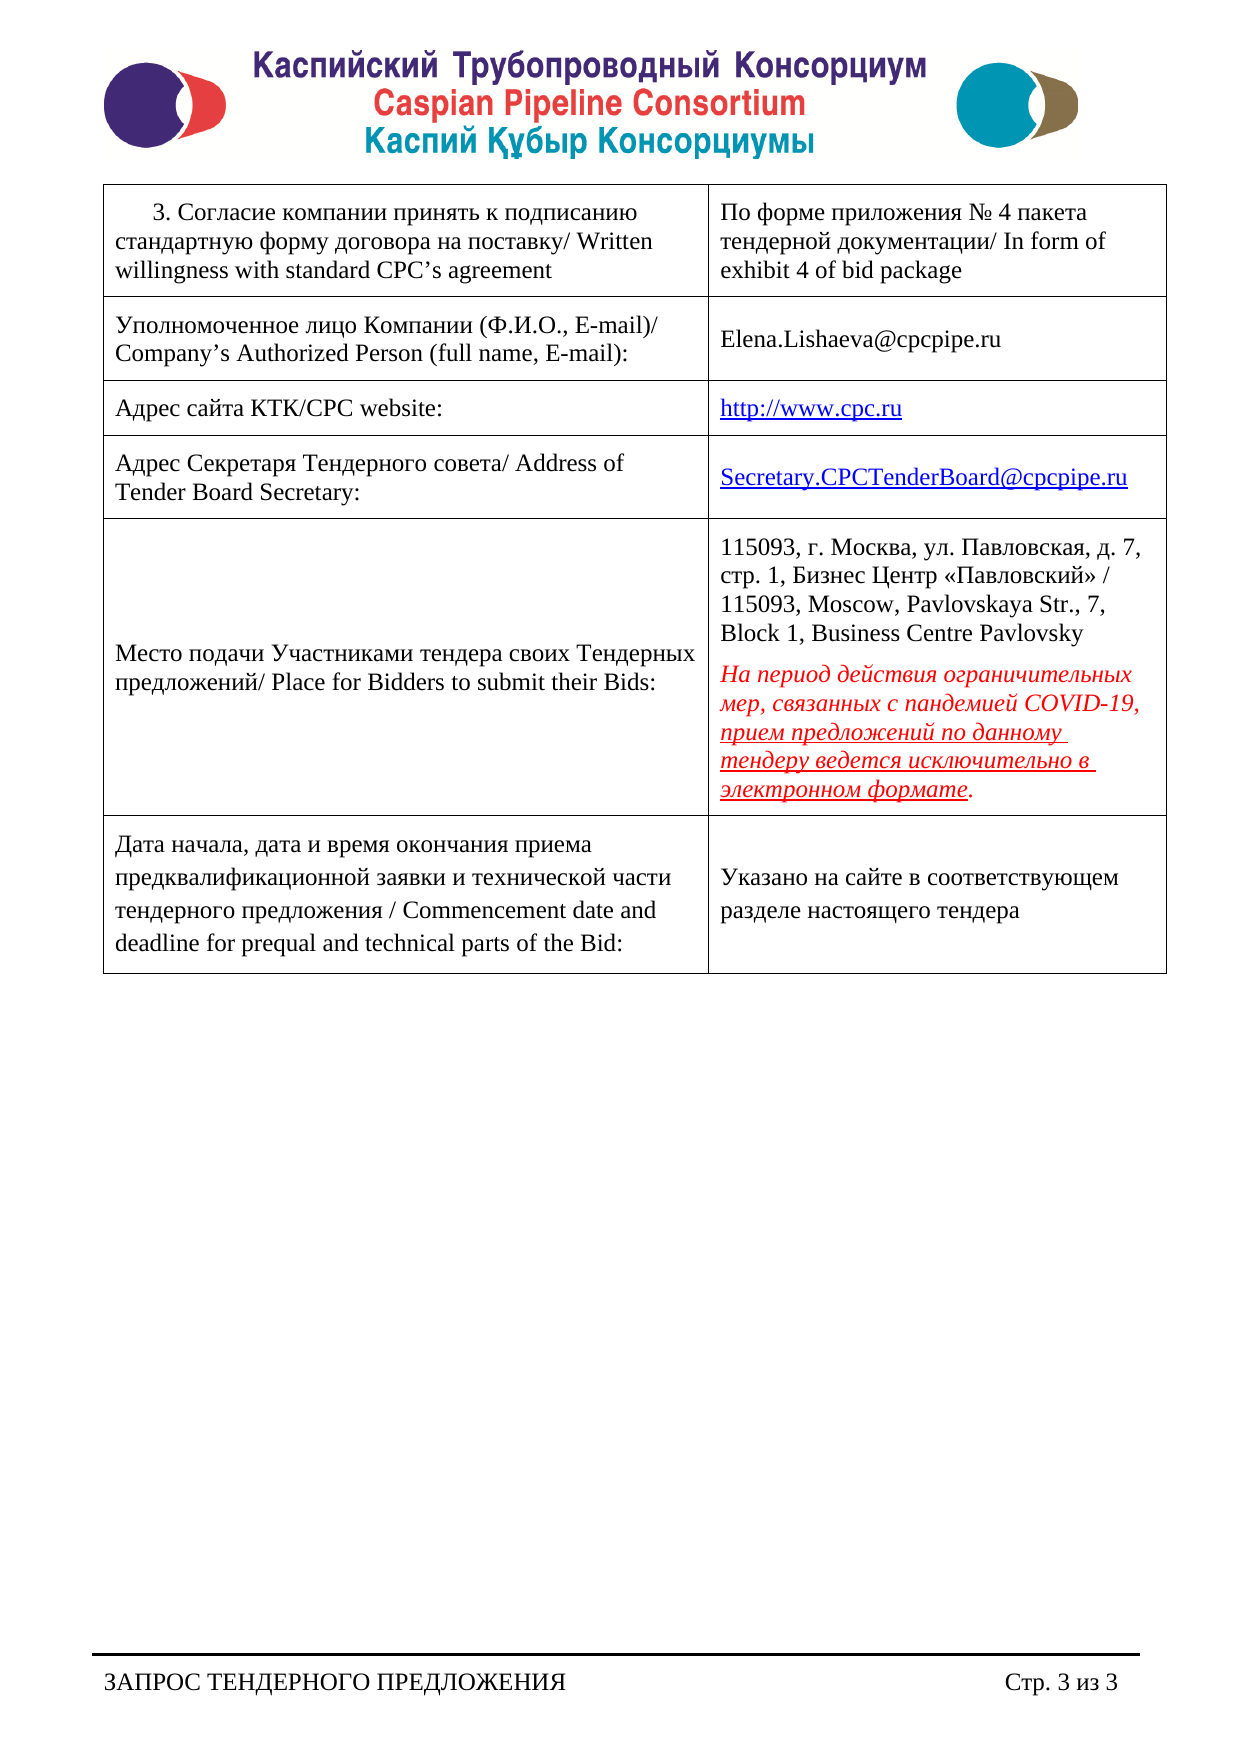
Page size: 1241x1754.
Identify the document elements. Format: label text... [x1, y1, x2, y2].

table_cell По форме приложения № 4 пакета тендерной документации/ In form of exhibit 4 of bid package [709, 185, 1166, 296]
table_cell Адрес Секретаря Тендерного совета/ Address of Tender Board Secretary: [104, 436, 708, 518]
table_cell Адрес сайта КТК/CPC website: [104, 381, 708, 434]
table_cell 3. Согласие компании принять к подписанию стандартную форму договора на поставку/ Written willingness with standard CPC’s agreement [104, 185, 708, 296]
table_cell 115093, г. Москва, ул. Павловская, д. 7, стр. 1, Бизнес Центр «Павловский» / 115093, Moscow, Pavlovskaya Str., 7, Block 1, Business Centre Pavlovsky На период действия ограничительных мер, связанных с пандемией COVID-19, прием предложений по данному тендеру ведется исключительно в электронном формате. [709, 519, 1166, 815]
table_cell Elena.Lishaeva@cpcpipe.ru [709, 297, 1166, 380]
table_cell http://www.cpc.ru [709, 381, 1166, 434]
table_cell Дата начала, дата и время окончания приема предквалификационной заявки и технической части тендерного предложения / Commencement date and deadline for prequal and technical parts of the Bid: [104, 816, 708, 973]
table_cell Secretary.CPCTenderBoard@cpcpipe.ru [709, 436, 1166, 518]
table_cell Место подачи Участниками тендера своих Тендерных предложений/ Place for Bidders to submit their Bids: [104, 519, 708, 815]
table_cell Уполномоченное лицо Компании (Ф.И.О., E-mail)/ Company’s Authorized Person (full name, E-mail): [104, 297, 708, 380]
table_cell Указано на сайте в соответствующем разделе настоящего тендера [709, 816, 1166, 973]
